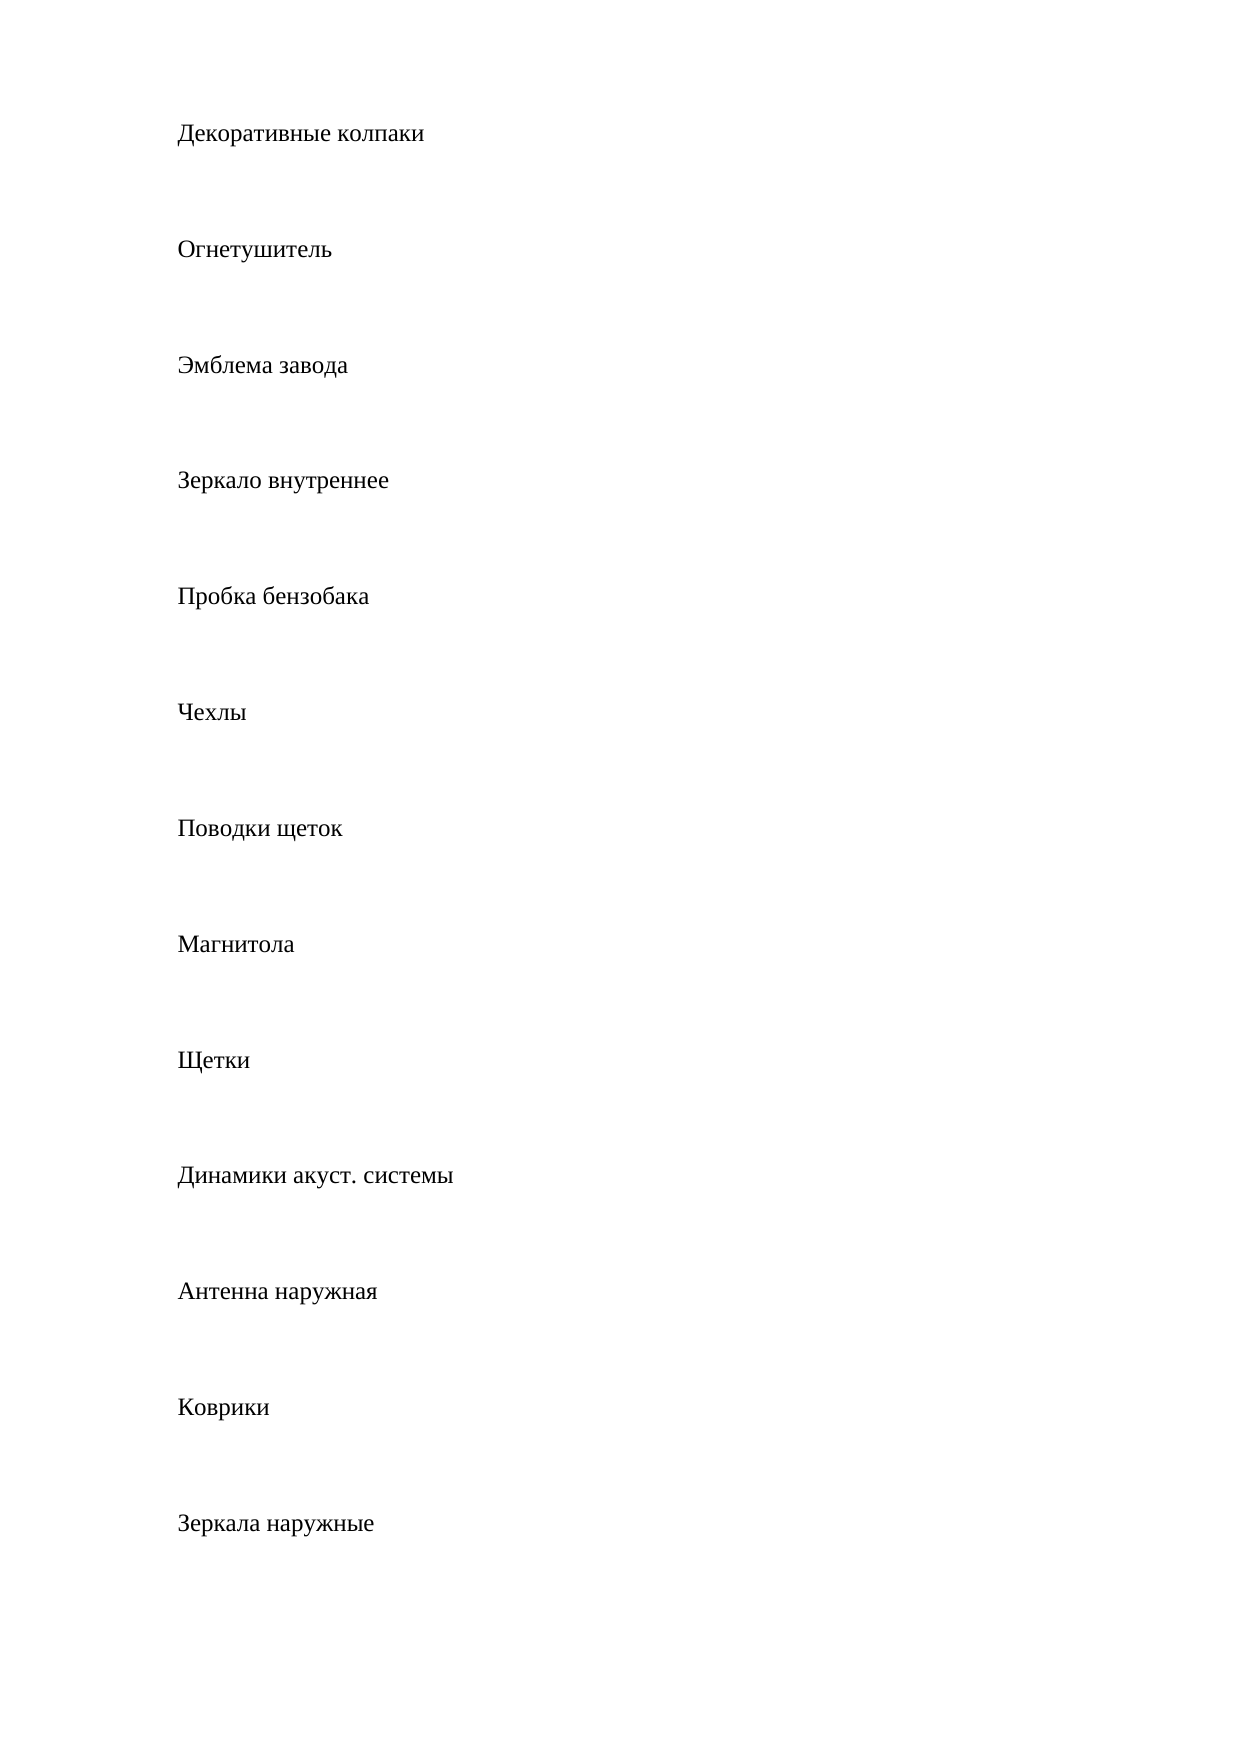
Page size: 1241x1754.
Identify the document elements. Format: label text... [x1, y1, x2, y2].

text Огнетушитель [177, 234, 1152, 263]
text Антенна наружная [177, 1276, 1152, 1305]
text Пробка бензобака [177, 581, 1152, 610]
text Динамики акуст. системы [177, 1161, 1152, 1189]
text Эмблема завода [177, 350, 1152, 378]
text Поводки щеток [177, 813, 1152, 842]
text Коврики [177, 1392, 1152, 1421]
text Чехлы [177, 697, 1152, 726]
text Зеркала наружные [177, 1508, 1152, 1537]
text Декоративные колпаки [177, 118, 1152, 147]
text Магнитола [177, 929, 1152, 958]
text Щетки [177, 1045, 1152, 1073]
text Зеркало внутреннее [177, 466, 1152, 494]
